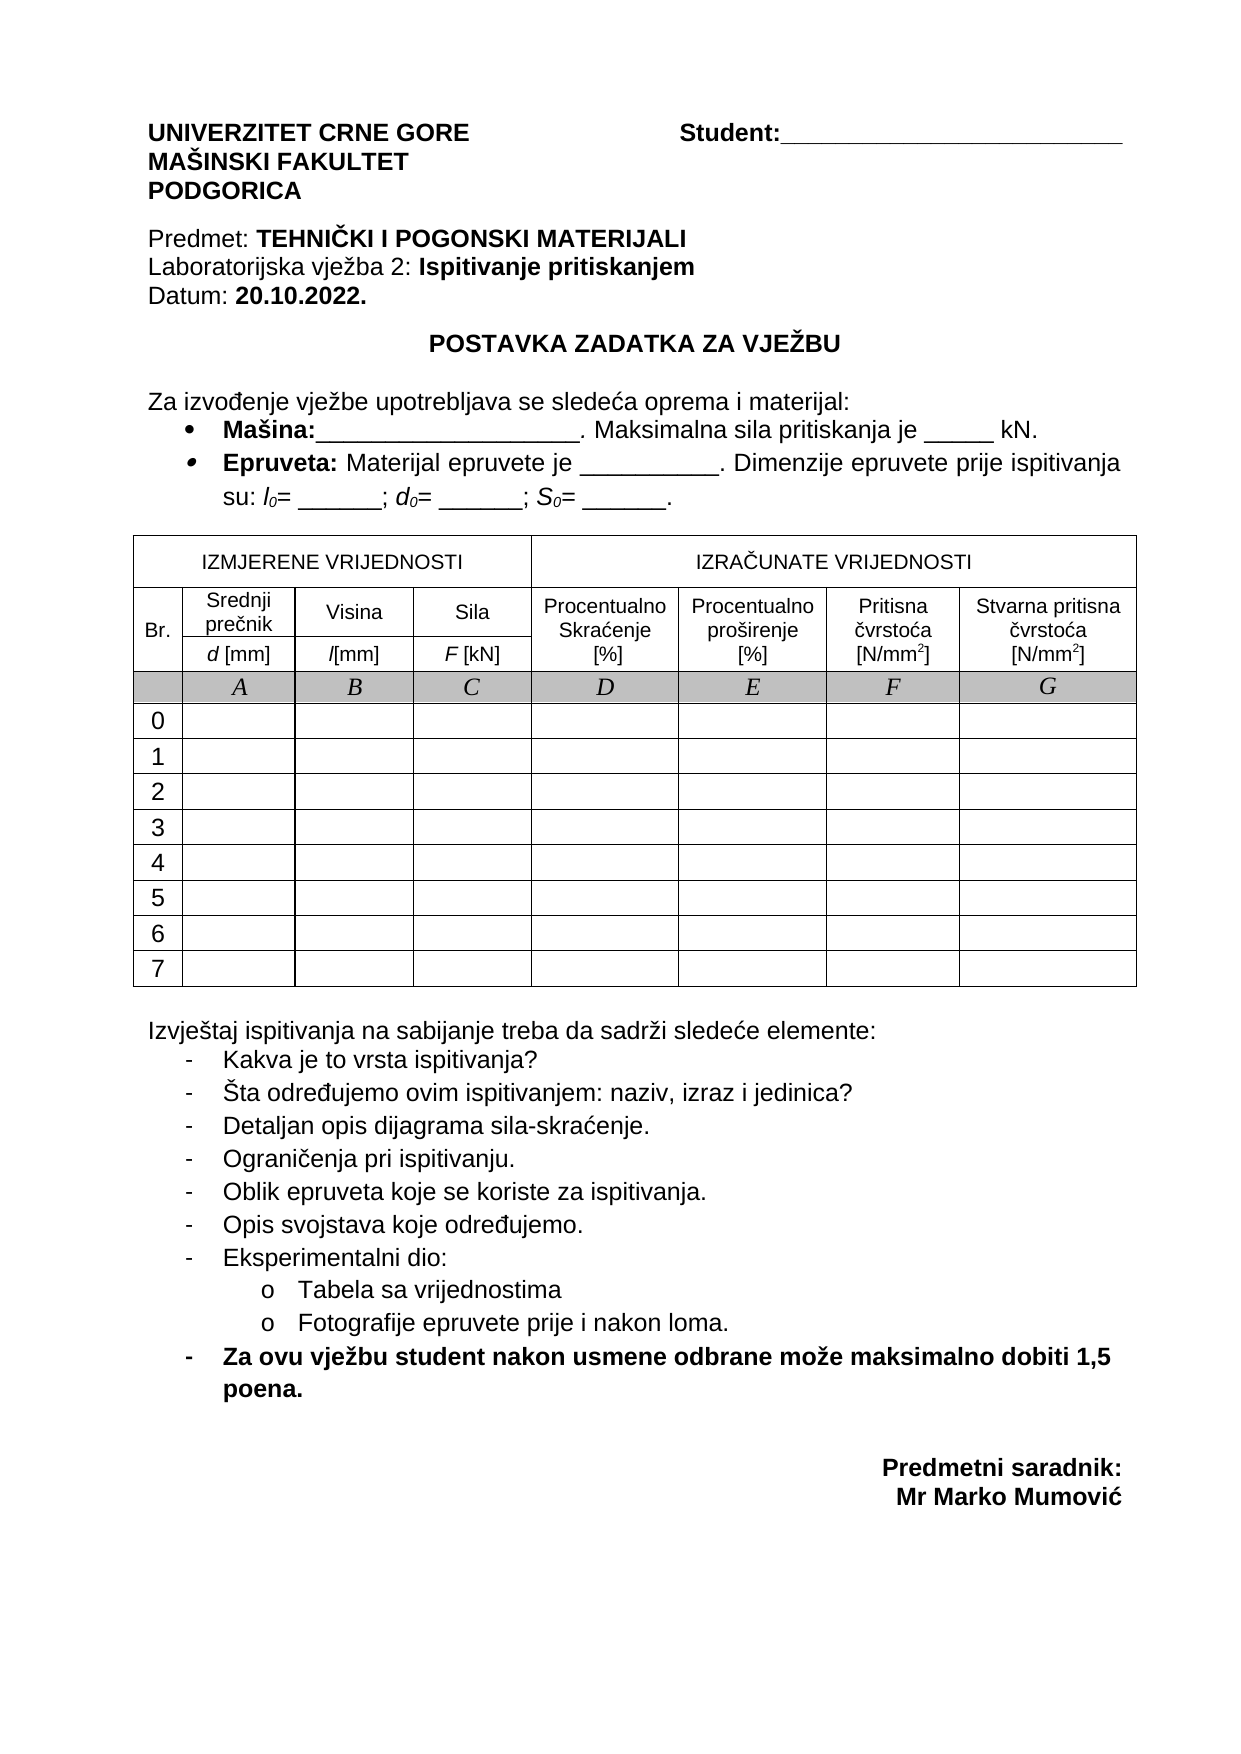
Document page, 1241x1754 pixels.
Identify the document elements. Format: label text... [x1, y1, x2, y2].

table_cell [827, 672, 959, 702]
table_cell [960, 916, 1136, 950]
table_cell 3 [134, 810, 182, 844]
table_cell Sila [414, 588, 531, 636]
list Za ovu vježbu student nakon usmene odbrane može maksimalno dobiti 1,5 poena. [185, 1341, 1122, 1403]
table_cell [827, 704, 959, 738]
table_cell [532, 810, 678, 844]
table_cell [827, 739, 959, 773]
table_cell [679, 739, 826, 773]
table_cell [134, 672, 182, 702]
table_cell Procentualno proširenje [%] [679, 588, 826, 671]
table_cell 4 [134, 845, 182, 879]
table_cell [960, 739, 1136, 773]
table_cell [296, 810, 413, 844]
table_cell [532, 916, 678, 950]
table_cell [414, 704, 531, 738]
list Šta određujemo ovim ispitivanjem: naziv, izraz i jedinica? [185, 1077, 1122, 1108]
list Tabela sa vrijednostima [260, 1275, 1122, 1306]
table_cell [183, 881, 294, 915]
table_cell l[mm] [296, 637, 413, 671]
table_cell [183, 704, 294, 738]
table_cell Visina [296, 588, 413, 636]
table_cell Br. [134, 588, 182, 671]
table_cell [960, 672, 1136, 702]
table_cell F [kN] [414, 637, 531, 671]
table_cell [414, 774, 531, 809]
table_cell [414, 916, 531, 950]
table_cell [183, 845, 294, 879]
table_cell [960, 845, 1136, 879]
table_cell [679, 951, 826, 986]
table_cell 2 [134, 774, 182, 809]
table_cell [183, 916, 294, 950]
table_cell [296, 881, 413, 915]
list Ograničenja pri ispitivanju. [185, 1143, 1122, 1174]
table_cell [532, 881, 678, 915]
table_cell [414, 672, 531, 702]
table_cell 7 [134, 951, 182, 986]
table_cell [532, 739, 678, 773]
table_cell [827, 810, 959, 844]
text Predmetni saradnik: [148, 1453, 1122, 1482]
table_header IZRAČUNATE VRIJEDNOSTI [532, 536, 1136, 587]
list Eksperimentalni dio: [185, 1242, 1122, 1272]
table_cell [679, 672, 826, 702]
text MAŠINSKI FAKULTET [148, 147, 1122, 176]
table_cell [296, 704, 413, 738]
table_cell [296, 774, 413, 809]
table_cell [414, 810, 531, 844]
list Oblik epruveta koje se koriste za ispitivanja. [185, 1176, 1122, 1207]
table_cell [960, 951, 1136, 986]
list Opis svojstava koje određujemo. [185, 1209, 1122, 1239]
table_cell [679, 881, 826, 915]
table_cell [414, 739, 531, 773]
table_cell [827, 774, 959, 809]
text Za izvođenje vježbe upotrebljava se sledeća oprema i materijal: [148, 386, 1122, 415]
table_cell [532, 845, 678, 879]
text POSTAVKA ZADATKA ZA VJEŽBU [148, 329, 1122, 358]
table_cell d [mm] [183, 637, 294, 671]
table_cell [532, 704, 678, 738]
text Izvještaj ispitivanja na sabijanje treba da sadrži sledeće elemente: [148, 1016, 1122, 1044]
table_cell [296, 951, 413, 986]
list Kakva je to vrsta ispitivanja? [185, 1044, 1122, 1075]
table_cell [183, 774, 294, 809]
table_cell [827, 881, 959, 915]
table_cell [679, 774, 826, 809]
table_cell [679, 845, 826, 879]
list Fotografije epruvete prije i nakon loma. [260, 1308, 1122, 1339]
table_cell [183, 810, 294, 844]
table_cell [960, 881, 1136, 915]
list Epruveta: Materijal epruvete je __________. Dimenzije epruvete prije ispitivanja su: l0= ______; d0= ______; S0= ______. [185, 448, 1122, 510]
table_cell Procentualno Skraćenje [%] [532, 588, 678, 671]
table_cell [532, 951, 678, 986]
table_cell [296, 845, 413, 879]
table_cell 6 [134, 916, 182, 950]
text UNIVERZITET CRNE GORE Student: [148, 118, 1122, 147]
table_cell [827, 916, 959, 950]
table_cell Srednji prečnik [183, 588, 294, 636]
table_cell [960, 810, 1136, 844]
table_cell 0 [134, 704, 182, 738]
table_cell [960, 704, 1136, 738]
table_cell [183, 739, 294, 773]
table_cell 1 [134, 739, 182, 773]
text Predmet: TEHNIČKI I POGONSKI MATERIJALI [148, 223, 1122, 252]
table_cell [296, 672, 413, 702]
table_cell [679, 704, 826, 738]
table_cell [414, 951, 531, 986]
table_cell [296, 916, 413, 950]
table_cell [827, 951, 959, 986]
table_cell [183, 951, 294, 986]
table_cell [532, 774, 678, 809]
table_cell [827, 845, 959, 879]
table_cell [414, 845, 531, 879]
table_cell [679, 916, 826, 950]
list Mašina:___________________. Maksimalna sila pritiskanja je _____ kN. [185, 415, 1122, 444]
table_cell 5 [134, 881, 182, 915]
table_cell [296, 739, 413, 773]
text Datum: 20.10.2022. [148, 281, 1122, 310]
table_cell [679, 810, 826, 844]
list Detaljan opis dijagrama sila-skraćenje. [185, 1110, 1122, 1141]
table_header IZMJERENE VRIJEDNOSTI [134, 536, 531, 587]
table_cell [414, 881, 531, 915]
table_cell [532, 672, 678, 702]
table_cell Pritisna čvrstoća [N/mm2] [827, 588, 959, 671]
table_cell [960, 774, 1136, 809]
text PODGORICA [148, 176, 1122, 204]
table_cell [183, 672, 294, 702]
table_cell Stvarna pritisna čvrstoća [N/mm2] [960, 588, 1136, 671]
subtitle Laboratorijska vježba 2: Ispitivanje pritiskanjem [148, 252, 1122, 281]
text Mr Marko Mumović [148, 1482, 1122, 1511]
